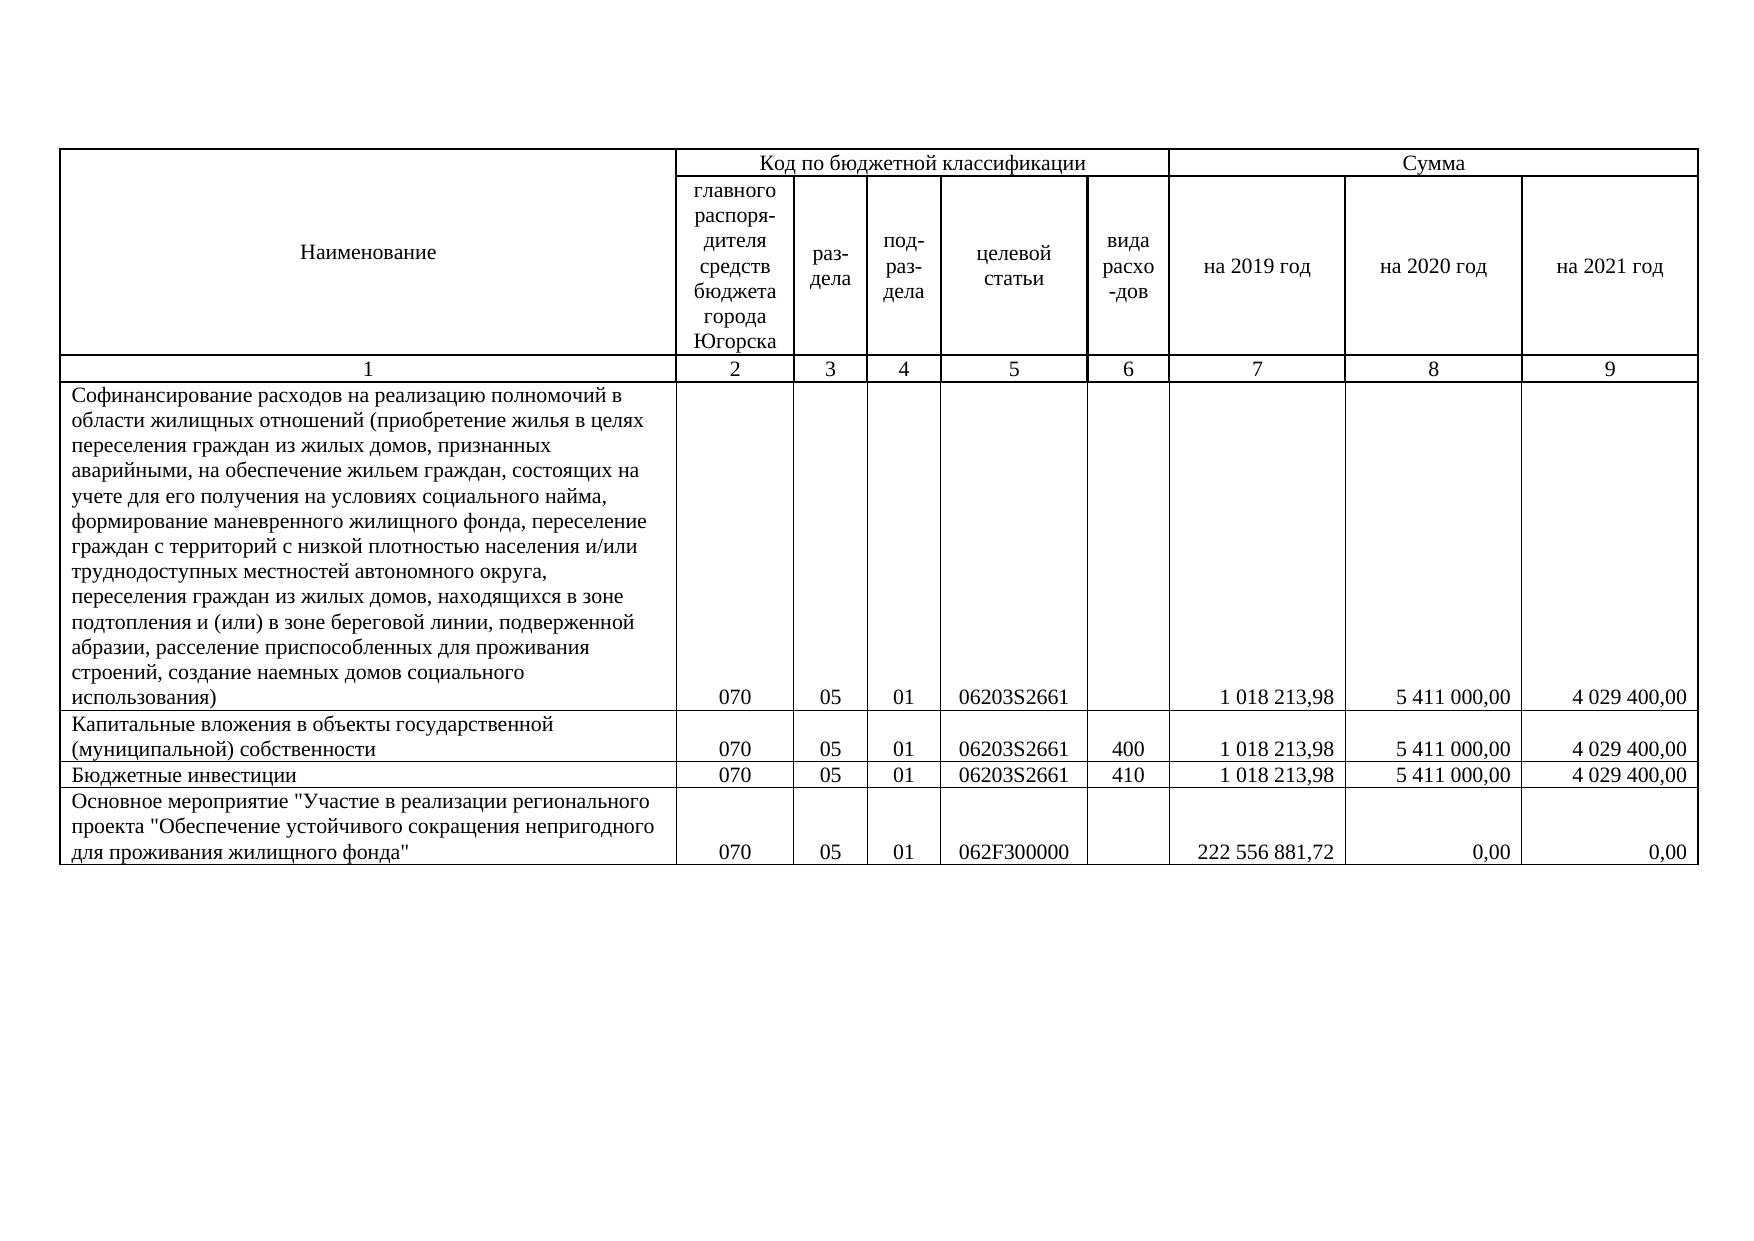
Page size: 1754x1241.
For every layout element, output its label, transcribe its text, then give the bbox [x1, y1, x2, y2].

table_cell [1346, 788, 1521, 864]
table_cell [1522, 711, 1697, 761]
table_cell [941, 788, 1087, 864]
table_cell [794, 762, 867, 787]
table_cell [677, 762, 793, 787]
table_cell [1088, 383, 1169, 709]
table_cell на 2019 год [1170, 177, 1344, 353]
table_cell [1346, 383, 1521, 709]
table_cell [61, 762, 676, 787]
table_cell под-раз-дела [868, 177, 940, 353]
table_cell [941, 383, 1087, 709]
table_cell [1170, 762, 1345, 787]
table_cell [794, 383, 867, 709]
table_cell вида расхо-дов [1089, 177, 1168, 353]
table_header Наименование [61, 150, 675, 353]
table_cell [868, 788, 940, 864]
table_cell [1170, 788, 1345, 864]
table_cell целевой статьи [942, 177, 1086, 353]
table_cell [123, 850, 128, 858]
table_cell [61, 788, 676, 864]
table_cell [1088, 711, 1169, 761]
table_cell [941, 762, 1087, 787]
table_cell 5 [942, 356, 1086, 381]
table_header Код по бюджетной классификации [677, 150, 1168, 175]
table_cell на 2020 год [1346, 177, 1521, 353]
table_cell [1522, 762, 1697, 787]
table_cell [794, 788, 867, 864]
table_cell 6 [1089, 356, 1168, 381]
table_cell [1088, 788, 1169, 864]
table_cell раз-дела [795, 177, 866, 353]
table_cell 2 [677, 356, 793, 381]
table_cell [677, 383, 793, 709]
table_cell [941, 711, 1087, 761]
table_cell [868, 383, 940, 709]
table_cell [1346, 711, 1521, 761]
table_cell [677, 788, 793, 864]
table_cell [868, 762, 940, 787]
table_cell 9 [1523, 356, 1697, 381]
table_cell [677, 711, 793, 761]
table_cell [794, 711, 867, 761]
table_cell 1 [61, 356, 675, 381]
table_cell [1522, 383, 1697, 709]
table_cell главного распоря-дителя средств бюджета города Югорска [677, 177, 793, 353]
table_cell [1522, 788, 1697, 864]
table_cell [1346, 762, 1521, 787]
table_cell 3 [795, 356, 866, 381]
table_cell 4 [868, 356, 940, 381]
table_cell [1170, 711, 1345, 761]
table_cell 7 [1170, 356, 1344, 381]
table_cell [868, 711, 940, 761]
table_cell на 2021 год [1523, 177, 1697, 353]
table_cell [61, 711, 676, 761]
table_header Сумма [1170, 150, 1697, 175]
table_cell 8 [1346, 356, 1521, 381]
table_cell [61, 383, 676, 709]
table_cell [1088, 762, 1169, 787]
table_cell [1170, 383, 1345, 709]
